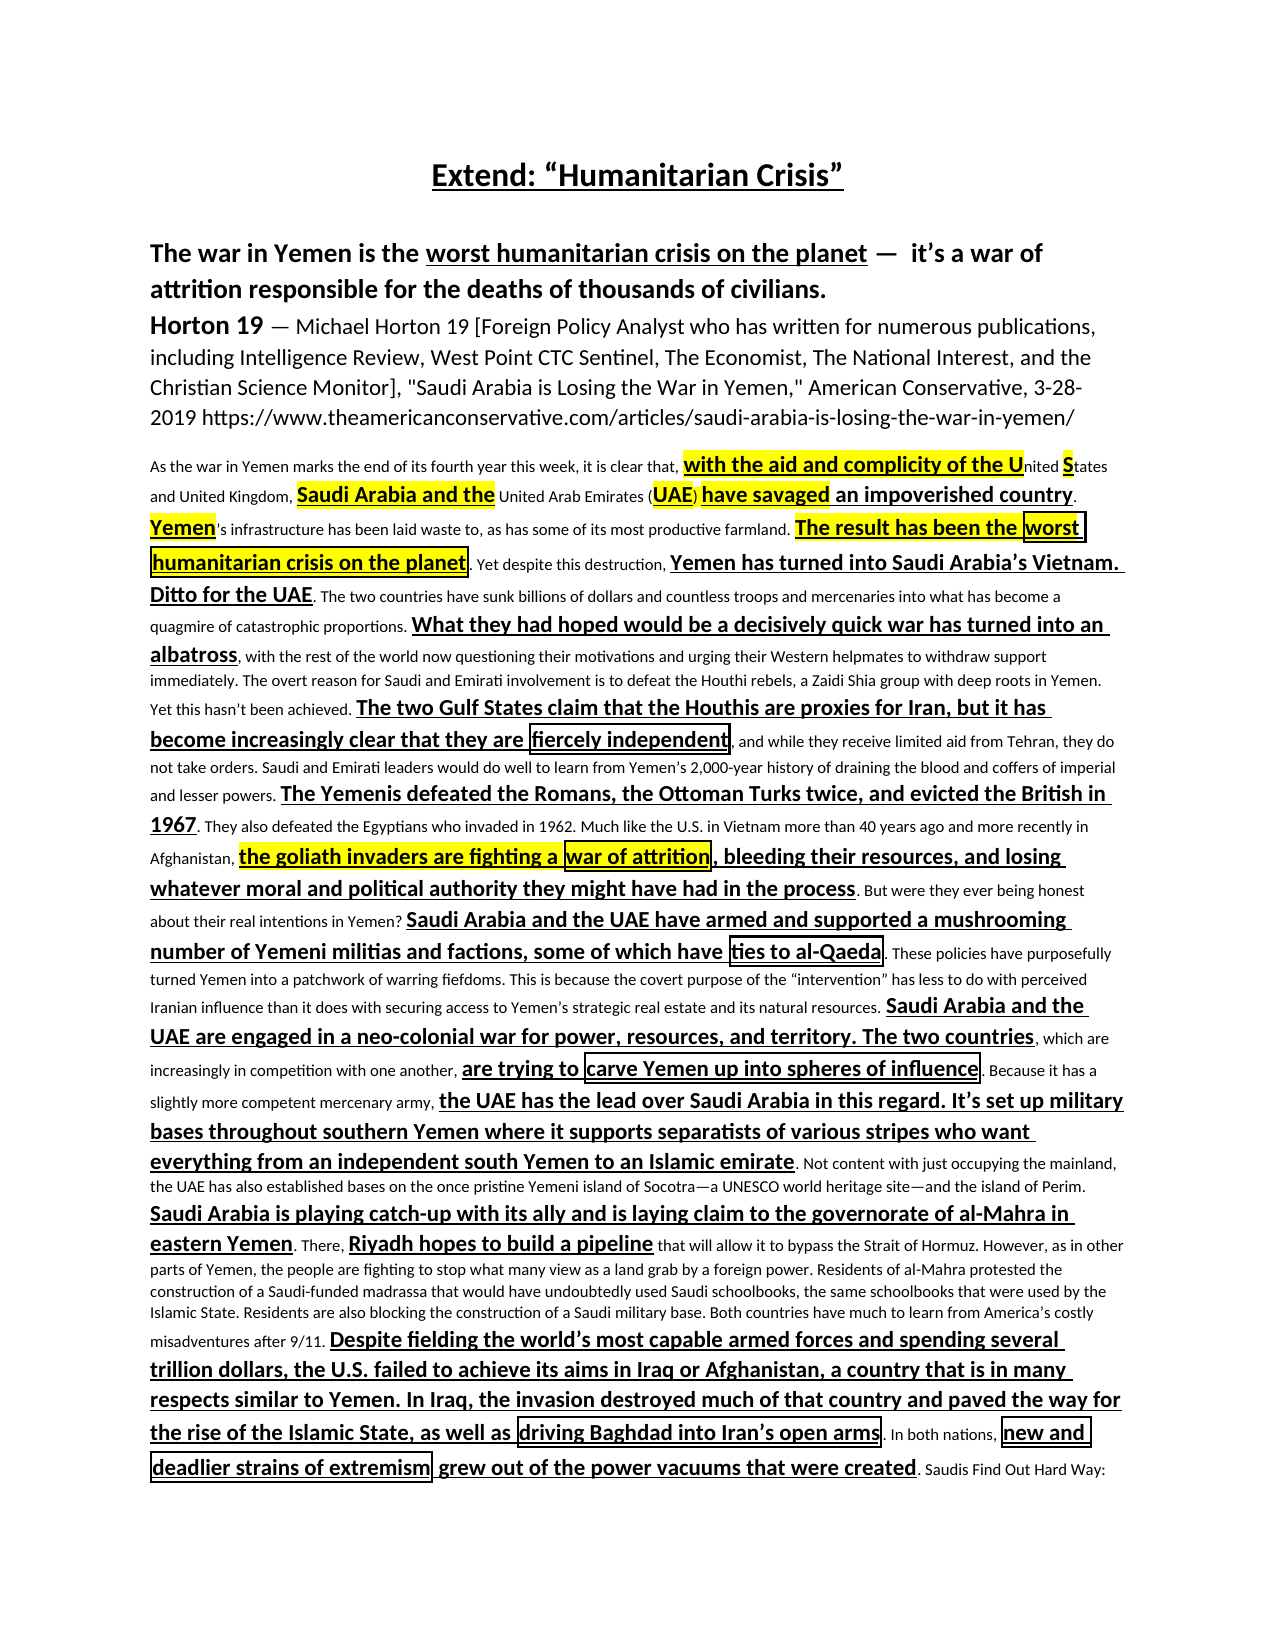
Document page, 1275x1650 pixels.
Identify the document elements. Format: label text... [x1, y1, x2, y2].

subtitle Extend: “Humanitarian Crisis” [150, 154, 1125, 195]
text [150, 450, 1125, 1483]
subtitle The war in Yemen is the worst humanitarian crisis on the planet — it’s a war of attrition responsible for the deaths of thousands of civilians. [150, 237, 1125, 305]
text Horton 19 — Michael Horton 19 [Foreign Policy Analyst who has written for numerous publications, including Intelligence Review, West Point CTC Sentinel, The Economist, The National Interest, and the Christian Science Monitor], "Saudi Arabia is Losing the War in Yemen," American Conservative, 3-28-2019 https://www.theamericanconservative.com/articles/saudi-arabia-is-losing-the-war-in-yemen/ [150, 308, 1125, 432]
